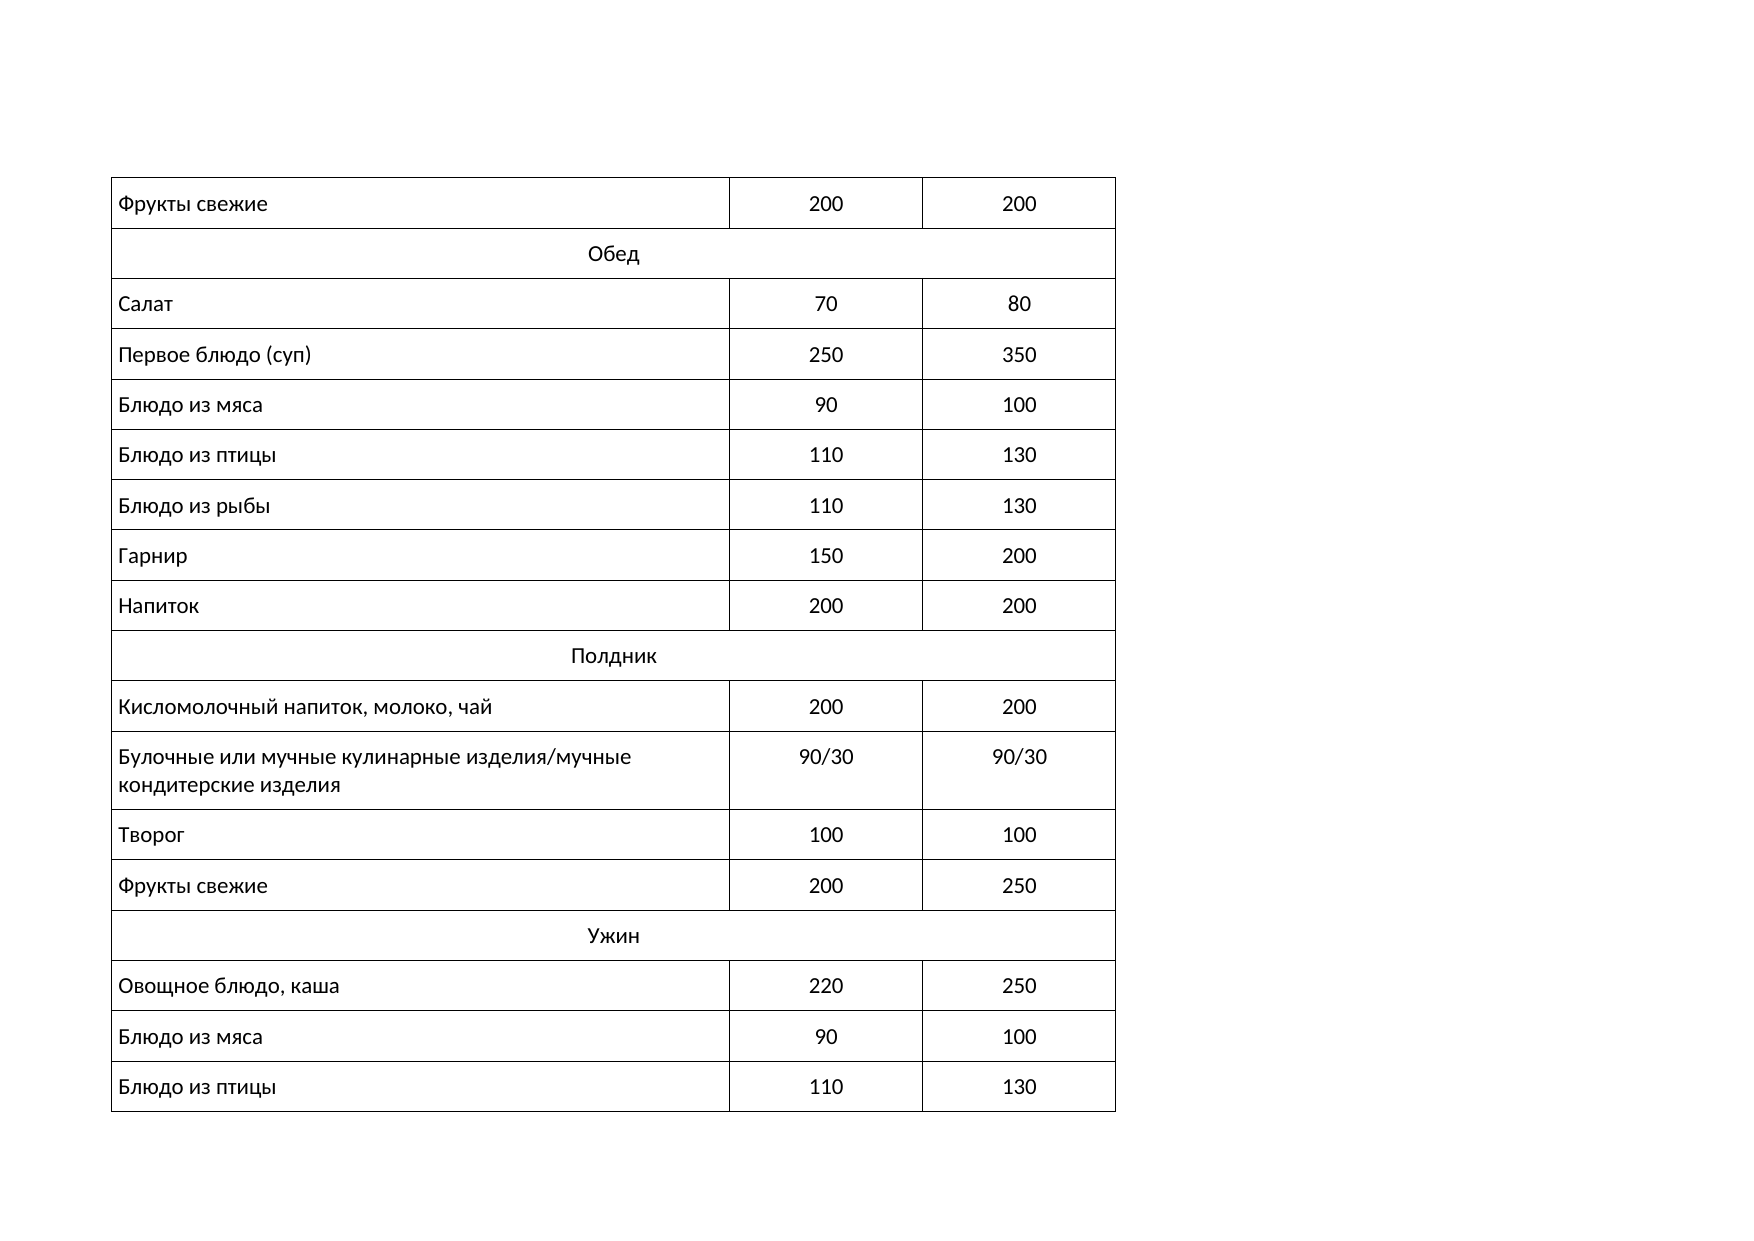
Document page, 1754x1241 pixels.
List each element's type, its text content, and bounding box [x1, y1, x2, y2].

table_cell Блюдо из птицы [112, 1062, 729, 1111]
table_cell Блюдо из птицы [112, 430, 729, 479]
table_cell Творог [112, 810, 729, 859]
table_cell 200 [923, 530, 1115, 580]
table_cell 110 [730, 480, 922, 529]
table_cell Напиток [112, 581, 729, 630]
table_cell 200 [730, 860, 922, 909]
table_cell 100 [923, 810, 1115, 859]
table_cell 220 [730, 961, 922, 1010]
table_cell Первое блюдо (суп) [112, 329, 729, 378]
table_cell 200 [923, 178, 1115, 227]
table_cell Гарнир [112, 530, 729, 580]
table_cell 200 [730, 681, 922, 731]
table_cell 70 [730, 279, 922, 328]
table_cell 130 [923, 1062, 1115, 1111]
table_cell 250 [730, 329, 922, 378]
table_cell 250 [923, 860, 1115, 909]
table_cell 130 [923, 430, 1115, 479]
table_cell 350 [923, 329, 1115, 378]
table_cell 150 [730, 530, 922, 580]
table_cell 200 [923, 681, 1115, 731]
table_cell 100 [923, 380, 1115, 429]
table_cell 200 [923, 581, 1115, 630]
table_cell Обед [112, 229, 1115, 278]
table_cell Фрукты свежие [112, 178, 729, 227]
table_cell 80 [923, 279, 1115, 328]
table_cell 90/30 [730, 732, 922, 809]
table_cell 130 [923, 480, 1115, 529]
table_cell Блюдо из мяса [112, 380, 729, 429]
table_cell 100 [923, 1011, 1115, 1061]
table_cell 90 [730, 1011, 922, 1061]
table_cell 200 [730, 581, 922, 630]
table_cell Полдник [112, 631, 1115, 680]
table_cell Блюдо из мяса [112, 1011, 729, 1061]
table_cell 110 [730, 1062, 922, 1111]
table_cell Кисломолочный напиток, молоко, чай [112, 681, 729, 731]
table_cell Блюдо из рыбы [112, 480, 729, 529]
table_cell Фрукты свежие [112, 860, 729, 909]
table_cell 100 [730, 810, 922, 859]
table_cell 90/30 [923, 732, 1115, 809]
table_cell Салат [112, 279, 729, 328]
table_cell 250 [923, 961, 1115, 1010]
table_cell 90 [730, 380, 922, 429]
table_cell 200 [730, 178, 922, 227]
table_cell Булочные или мучные кулинарные изделия/мучные кондитерские изделия [112, 732, 729, 809]
table_cell Овощное блюдо, каша [112, 961, 729, 1010]
table_cell 110 [730, 430, 922, 479]
table_cell Ужин [112, 911, 1115, 960]
